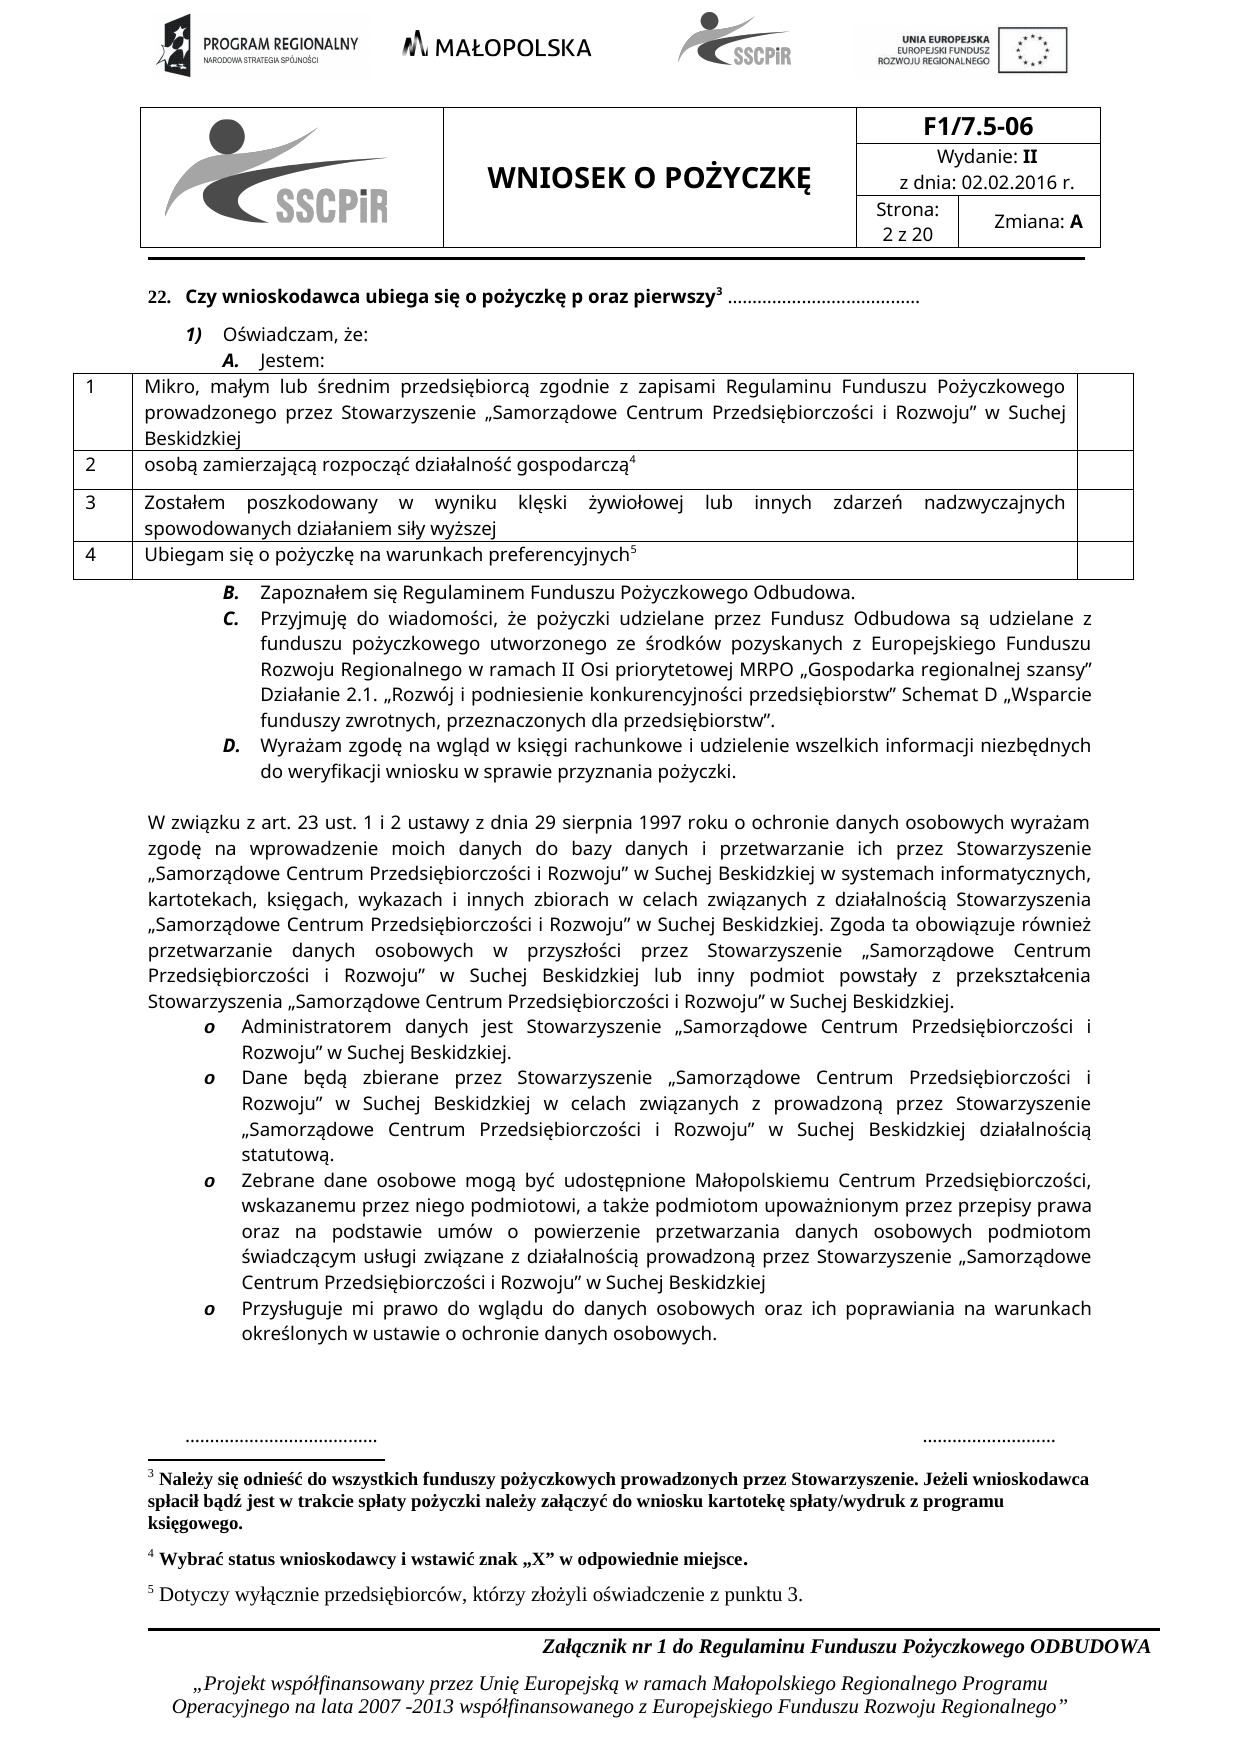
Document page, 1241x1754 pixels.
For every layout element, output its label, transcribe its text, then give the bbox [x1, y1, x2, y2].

text W związku z art. 23 ust. 1 i 2 ustawy z dnia 29 sierpnia 1997 roku o ochronie danych osobowych wyrażam zgodę na wprowadzenie moich danych do bazy danych i przetwarzanie ich przez Stowarzyszenie „Samorządowe Centrum Przedsiębiorczości i Rozwoju” w Suchej Beskidzkiej w systemach informatycznych, kartotekach, księgach, wykazach i innych zbiorach w celach związanych z działalnością Stowarzyszenia „Samorządowe Centrum Przedsiębiorczości i Rozwoju” w Suchej Beskidzkiej. Zgoda ta obowiązuje również przetwarzanie danych osobowych w przyszłości przez Stowarzyszenie „Samorządowe Centrum Przedsiębiorczości i Rozwoju” w Suchej Beskidzkiej lub inny podmiot powstały z przekształcenia Stowarzyszenia „Samorządowe Centrum Przedsiębiorczości i Rozwoju” w Suchej Beskidzkiej. [148, 809, 1092, 1013]
list Dane będą zbierane przez Stowarzyszenie „Samorządowe Centrum Przedsiębiorczości i Rozwoju” w Suchej Beskidzkiej w celach związanych z prowadzoną przez Stowarzyszenie „Samorządowe Centrum Przedsiębiorczości i Rozwoju” w Suchej Beskidzkiej działalnością statutową. [204, 1065, 1092, 1167]
table_cell [1078, 451, 1133, 488]
list Zebrane dane osobowe mogą być udostępnione Małopolskiemu Centrum Przedsiębiorczości, wskazanemu przez niego podmiotowi, a także podmiotom upoważnionym przez przepisy prawa oraz na podstawie umów o powierzenie przetwarzania danych osobowych podmiotom świadczącym usługi związane z działalnością prowadzoną przez Stowarzyszenie „Samorządowe Centrum Przedsiębiorczości i Rozwoju” w Suchej Beskidzkiej [204, 1167, 1092, 1295]
table_cell Zostałem poszkodowany w wyniku klęski żywiołowej lub innych zdarzeń nadzwyczajnych spowodowanych działaniem siły wyższej [133, 490, 1077, 541]
table_cell [1078, 542, 1133, 578]
table_cell Ubiegam się o pożyczkę na warunkach preferencyjnych [133, 542, 1077, 578]
list Wyrażam zgodę na wgląd w księgi rachunkowe i udzielenie wszelkich informacji niezbędnych do weryfikacji wniosku w sprawie przyznania pożyczki. [223, 733, 1092, 784]
table_cell 2 [74, 451, 132, 488]
list Administratorem danych jest Stowarzyszenie „Samorządowe Centrum Przedsiębiorczości i Rozwoju” w Suchej Beskidzkiej. [204, 1013, 1092, 1065]
list Oświadczam, że: [185, 322, 1092, 347]
table_cell 3 [74, 490, 132, 541]
list Zapoznałem się Regulaminem Funduszu Pożyczkowego Odbudowa. [223, 580, 1092, 605]
table_header 1 [74, 374, 132, 450]
table_header [1078, 374, 1133, 450]
text ………………………………… ……………………… [148, 1423, 1092, 1448]
table_header Mikro, małym lub średnim przedsiębiorcą zgodnie z zapisami Regulaminu Funduszu Pożyczkowego prowadzonego przez Stowarzyszenie „Samorządowe Centrum Przedsiębiorczości i Rozwoju” w Suchej Beskidzkiej [133, 374, 1077, 450]
list Jestem: [223, 347, 1092, 373]
list Przyjmuję do wiadomości, że pożyczki udzielane przez Fundusz Odbudowa są udzielane z funduszu pożyczkowego utworzonego ze środków pozyskanych z Europejskiego Funduszu Rozwoju Regionalnego w ramach II Osi priorytetowej MRPO „Gospodarka regionalnej szansy” Działanie 2.1. „Rozwój i podniesienie konkurencyjności przedsiębiorstw” Schemat D „Wsparcie funduszy zwrotnych, przeznaczonych dla przedsiębiorstw”. [223, 605, 1092, 733]
list Czy wnioskodawca ubiega się o pożyczkę p oraz pierwszy ………………………………… [148, 283, 1092, 309]
list Przysługuje mi prawo do wglądu do danych osobowych oraz ich poprawiania na warunkach określonych w ustawie o ochronie danych osobowych. [204, 1295, 1092, 1346]
table_cell osobą zamierzającą rozpocząć działalność gospodarczą [133, 451, 1077, 488]
table_cell 4 [74, 542, 132, 578]
table_cell [1078, 490, 1133, 541]
picture [153, 0, 639, 97]
